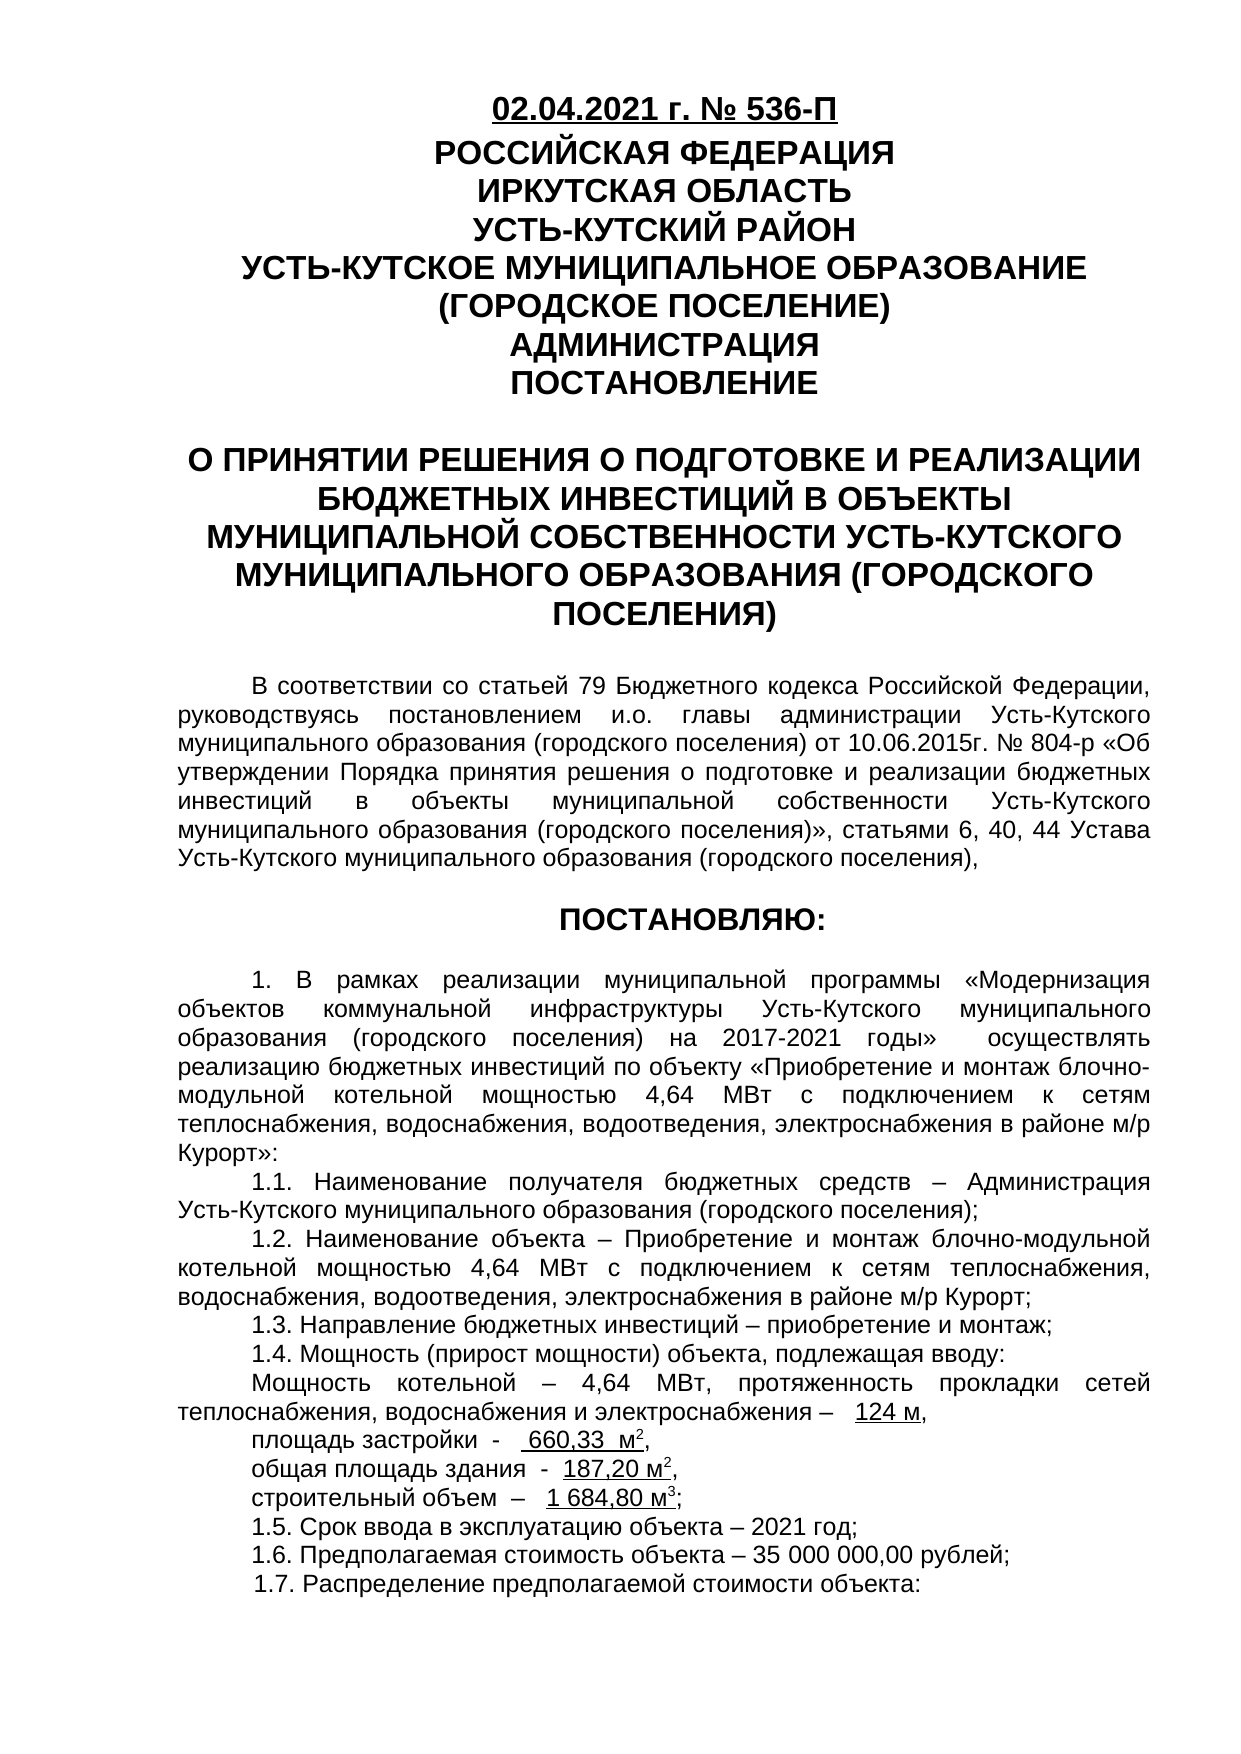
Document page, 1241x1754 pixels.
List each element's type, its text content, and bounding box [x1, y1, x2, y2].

text ПОСТАНОВЛЕНИЕ [177, 363, 1152, 402]
text 1.7. Распределение предполагаемой стоимости объекта: [177, 1569, 1152, 1598]
text 1.3. Направление бюджетных инвестиций – приобретение и монтаж; [177, 1311, 1152, 1339]
text В соответствии со статьей 79 Бюджетного кодекса Российской Федерации, руководствуясь постановлением и.о. главы администрации Усть-Кутского муниципального образования (городского поселения) от 10.06.2015г. № 804-р «Об утверждении Порядка принятия решения о подготовке и реализации бюджетных инвестиций в объекты муниципальной собственности Усть-Кутского муниципального образования (городского поселения)», статьями 6, 40, 44 Устава Усть-Кутского муниципального образования (городского поселения), [177, 671, 1152, 872]
text строительный объем – 1 684,80 м3; [177, 1483, 1152, 1512]
text 1.6. Предполагаемая стоимость объекта – 35 000 000,00 рублей; [177, 1541, 1152, 1569]
text АДМИНИСТРАЦИЯ [177, 325, 1152, 363]
text площадь застройки - 660,33 м2, [177, 1426, 1152, 1454]
text общая площадь здания - 187,20 м2, [177, 1454, 1152, 1483]
text 1.4. Мощность (прирост мощности) объекта, подлежащая вводу: [177, 1339, 1152, 1368]
text 02.04.2021 г. № 536-П [177, 88, 1152, 127]
text 1.5. Срок ввода в эксплуатацию объекта – 2021 год; [177, 1512, 1152, 1541]
text РОССИЙСКАЯ ФЕДЕРАЦИЯ [177, 133, 1152, 171]
text УСТЬ-КУТСКИЙ РАЙОН [177, 209, 1152, 248]
text УСТЬ-КУТСКОЕ МУНИЦИПАЛЬНОЕ ОБРАЗОВАНИЕ [177, 248, 1152, 286]
text Мощность котельной – 4,64 МВт, протяженность прокладки сетей теплоснабжения, водоснабжения и электроснабжения – 124 м, [177, 1368, 1152, 1426]
text 1.1. Наименование получателя бюджетных средств – Администрация Усть-Кутского муниципального образования (городского поселения); [177, 1167, 1152, 1224]
text О ПРИНЯТИИ РЕШЕНИЯ О ПОДГОТОВКЕ И РЕАЛИЗАЦИИ БЮДЖЕТНЫХ ИНВЕСТИЦИЙ В ОБЪЕКТЫ МУНИЦИПАЛЬНОЙ СОБСТВЕННОСТИ УСТЬ-КУТСКОГО МУНИЦИПАЛЬНОГО ОБРАЗОВАНИЯ (ГОРОДСКОГО ПОСЕЛЕНИЯ) [177, 440, 1152, 632]
text (ГОРОДСКОЕ ПОСЕЛЕНИЕ) [177, 286, 1152, 325]
text 1.2. Наименование объекта – Приобретение и монтаж блочно-модульной котельной мощностью 4,64 МВт с подключением к сетям теплоснабжения, водоснабжения, водоотведения, электроснабжения в районе м/р Курорт; [177, 1224, 1152, 1311]
text 1. В рамках реализации муниципальной программы «Модернизация объектов коммунальной инфраструктуры Усть-Кутского муниципального образования (городского поселения) на 2017-2021 годы» осуществлять реализацию бюджетных инвестиций по объекту «Приобретение и монтаж блочно-модульной котельной мощностью 4,64 МВт с подключением к сетям теплоснабжения, водоснабжения, водоотведения, электроснабжения в районе м/р Курорт»: [177, 966, 1152, 1167]
text ИРКУТСКАЯ ОБЛАСТЬ [177, 171, 1152, 209]
text ПОСТАНОВЛЯЮ: [177, 901, 1152, 937]
